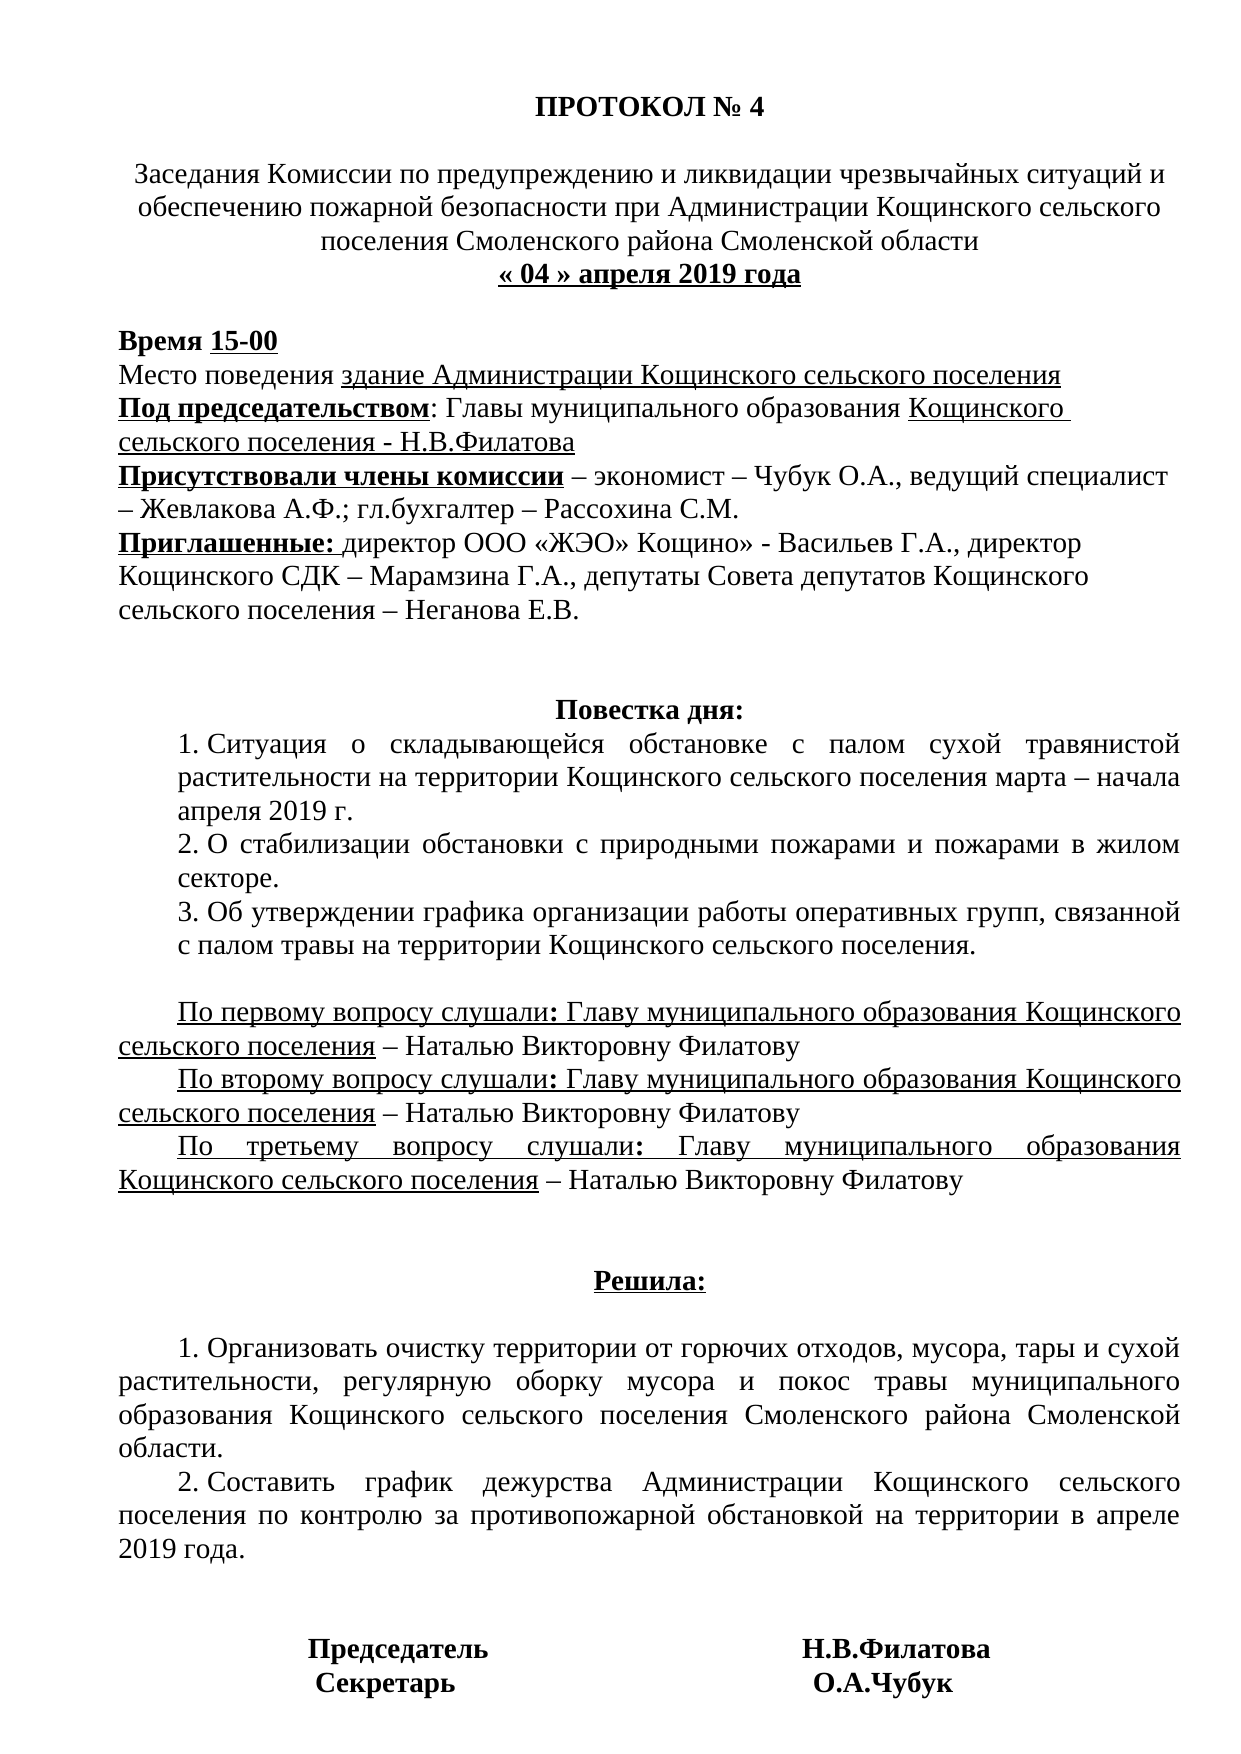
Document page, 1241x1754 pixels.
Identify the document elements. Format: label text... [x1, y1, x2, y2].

text По третьему вопросу слушали: Главу муниципального образования Кощинского сельского поселения – Наталью Викторовну Филатову [118, 1128, 1181, 1196]
text По первому вопросу слушали: Главу муниципального образования Кощинского сельского поселения – Наталью Викторовну Филатову [118, 994, 1181, 1061]
text Под председательством: Главы муниципального образования Кощинского сельского поселения - Н.В.Филатова [118, 391, 1181, 458]
text Время 15-00 [118, 323, 1181, 357]
text « 04 » апреля 2019 года [118, 256, 1181, 290]
text Решила: [118, 1263, 1181, 1296]
text Секретарь О.А.Чубук [118, 1665, 1181, 1699]
text Повестка дня: [118, 692, 1181, 726]
list Об утверждении графика организации работы оперативных групп, связанной с палом травы на территории Кощинского сельского поселения. [177, 894, 1181, 961]
text Место поведения здание Администрации Кощинского сельского поселения [118, 357, 1181, 391]
list Организовать очистку территории от горючих отходов, мусора, тары и сухой растительности, регулярную оборку мусора и покос травы муниципального образования Кощинского сельского поселения Смоленского района Смоленской области. [118, 1330, 1181, 1464]
text ПРОТОКОЛ № 4 [118, 89, 1181, 122]
list Составить график дежурства Администрации Кощинского сельского поселения по контролю за противопожарной обстановкой на территории в апреле 2019 года. [118, 1464, 1181, 1564]
list О стабилизации обстановки с природными пожарами и пожарами в жилом секторе. [177, 827, 1181, 894]
list Ситуация о складывающейся обстановке с палом сухой травянистой растительности на территории Кощинского сельского поселения марта – начала апреля 2019 г. [177, 726, 1181, 827]
text Приглашенные: директор ООО «ЖЭО» Кощино» - Васильев Г.А., директор Кощинского СДК – Марамзина Г.А., депутаты Совета депутатов Кощинского сельского поселения – Неганова Е.В. [118, 525, 1181, 625]
text Председатель Н.В.Филатова [118, 1632, 1181, 1665]
text Заседания Комиссии по предупреждению и ликвидации чрезвычайных ситуаций и обеспечению пожарной безопасности при Администрации Кощинского сельского поселения Смоленского района Смоленской области [118, 156, 1181, 256]
text По второму вопросу слушали: Главу муниципального образования Кощинского сельского поселения – Наталью Викторовну Филатову [118, 1061, 1181, 1128]
text Присутствовали члены комиссии – экономист – Чубук О.А., ведущий специалист – Жевлакова А.Ф.; гл.бухгалтер – Рассохина С.М. [118, 458, 1181, 525]
